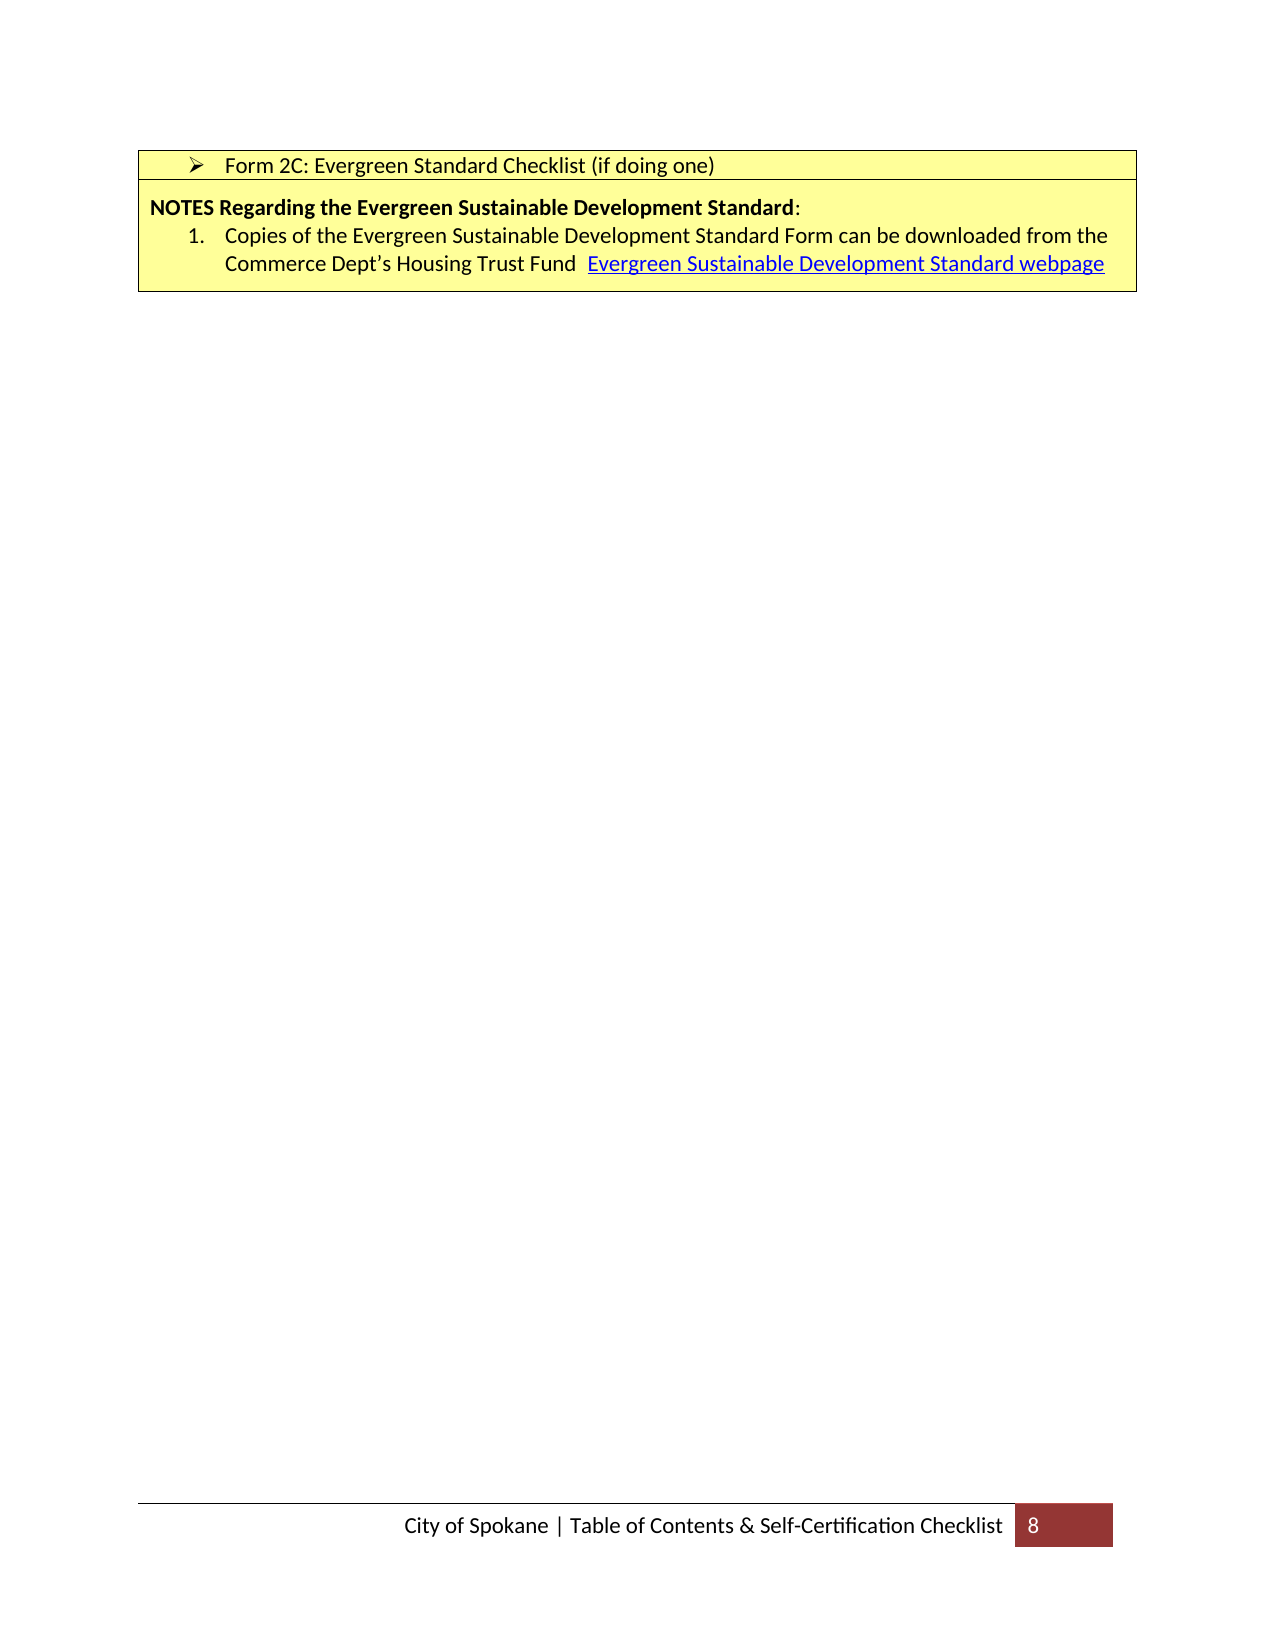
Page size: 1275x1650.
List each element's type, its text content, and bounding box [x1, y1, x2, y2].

table_cell NOTES Regarding the Evergreen Sustainable Development Standard: Copies of the Evergreen Sustainable Development Standard Form can be downloaded from the Commerce Dept’s Housing Trust Fund Evergreen Sustainable Development Standard webpage [139, 180, 1136, 291]
table_cell Form 2C: Evergreen Standard Checklist (if doing one) [139, 151, 1136, 179]
